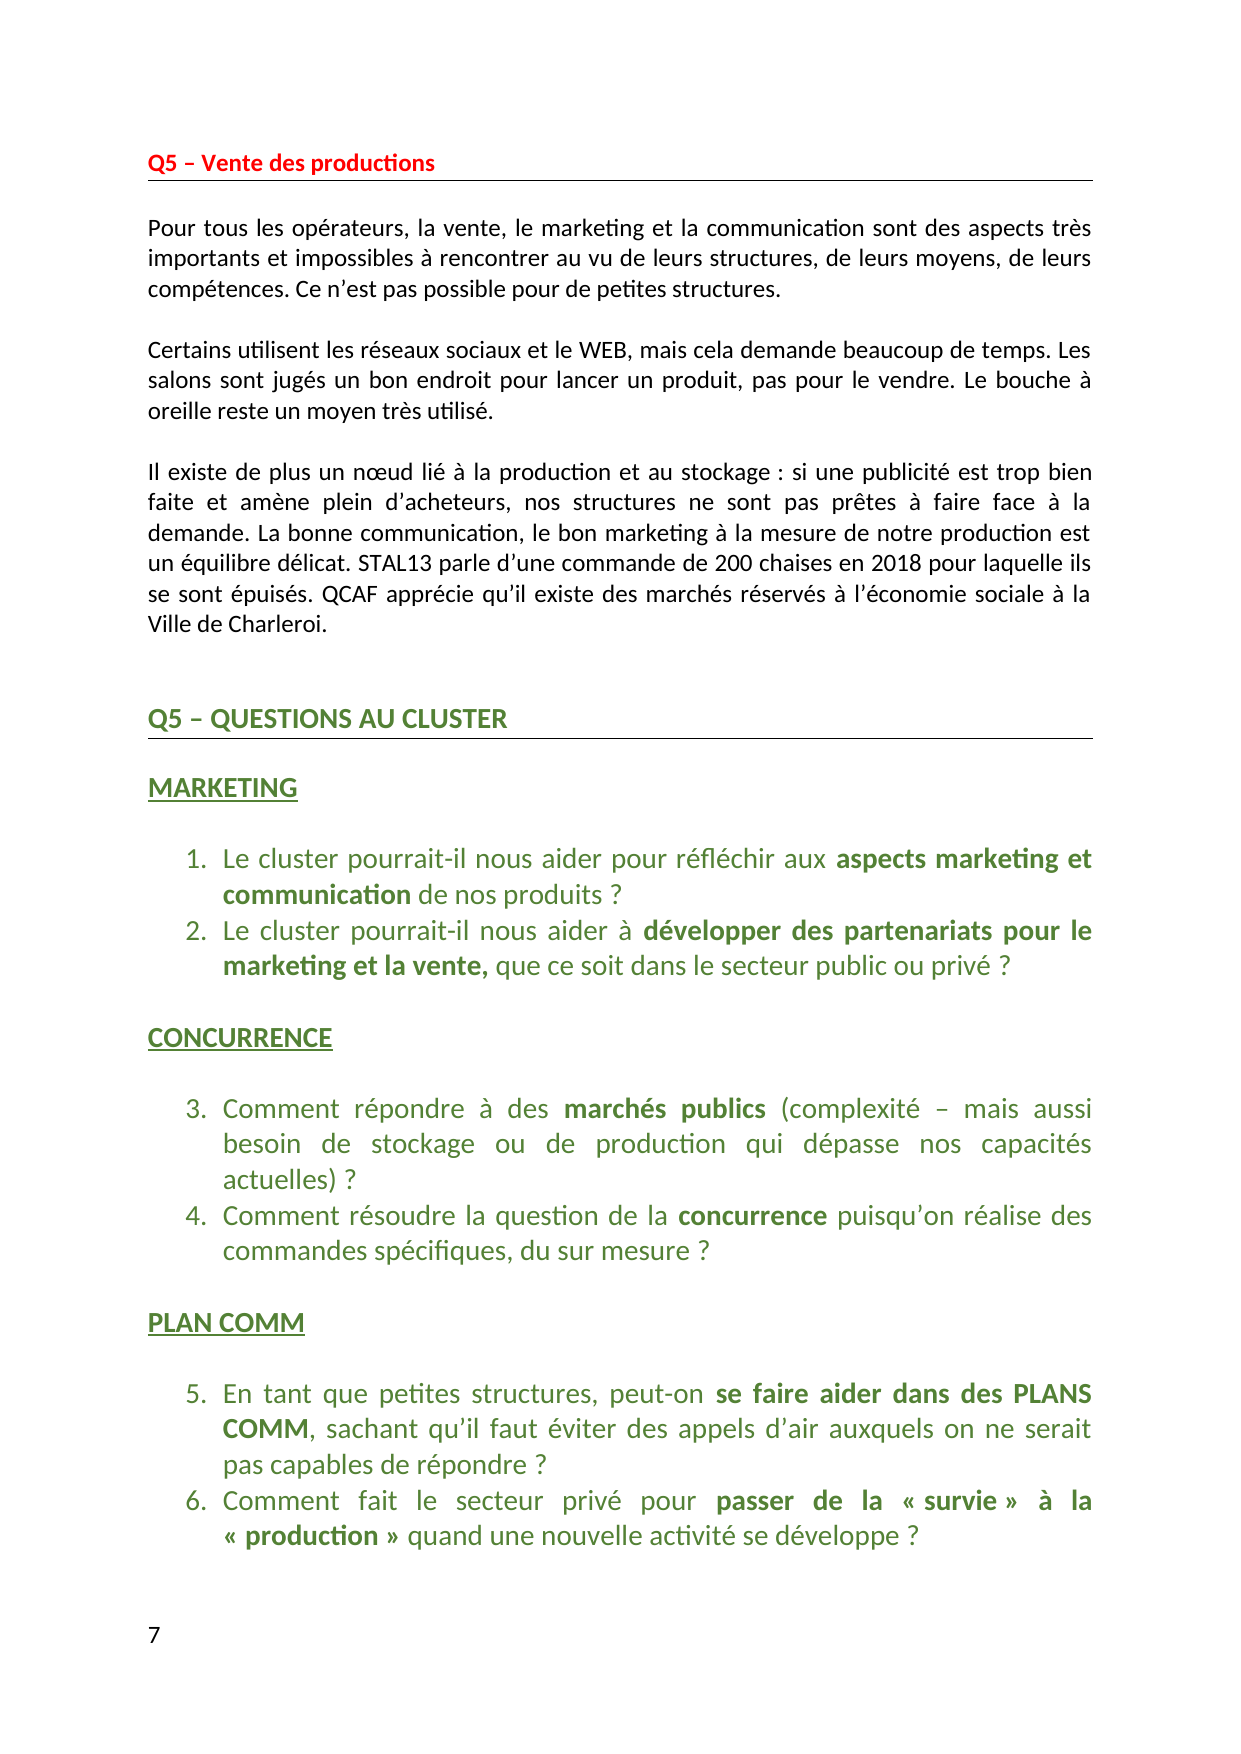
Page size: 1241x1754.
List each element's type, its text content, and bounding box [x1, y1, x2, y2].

list Le cluster pourrait-il nous aider à développer des partenariats pour le marketing et la vente, que ce soit dans le secteur public ou privé ? [185, 912, 1093, 983]
list Comment fait le secteur privé pour passer de la « survie » à la « production » quand une nouvelle activité se développe ? [185, 1482, 1093, 1553]
text Q5 – QUESTIONS AU CLUSTER [148, 700, 1093, 738]
list Le cluster pourrait-il nous aider pour réfléchir aux aspects marketing et communication de nos produits ? [185, 841, 1093, 912]
text Il existe de plus un nœud lié à la production et au stockage : si une publicité est trop bien faite et amène plein d’acheteurs, nos structures ne sont pas prêtes à faire face à la demande. La bonne communication, le bon marketing à la mesure de notre production est un équilibre délicat. STAL13 parle d’une commande de 200 chaises en 2018 pour laquelle ils se sont épuisés. QCAF apprécie qu’il existe des marchés réservés à l’économie sociale à la Ville de Charleroi. [148, 456, 1093, 639]
list En tant que petites structures, peut-on se faire aider dans des PLANS COMM, sachant qu’il faut éviter des appels d’air auxquels on ne serait pas capables de répondre ? [185, 1375, 1093, 1482]
text CONCURRENCE [148, 1019, 1093, 1054]
list Comment répondre à des marchés publics (complexité – mais aussi besoin de stockage ou de production qui dépasse nos capacités actuelles) ? [185, 1090, 1093, 1197]
text Pour tous les opérateurs, la vente, le marketing et la communication sont des aspects très importants et impossibles à rencontrer au vu de leurs structures, de leurs moyens, de leurs compétences. Ce n’est pas possible pour de petites structures. [148, 212, 1093, 303]
list Comment résoudre la question de la concurrence puisqu’on réalise des commandes spécifiques, du sur mesure ? [185, 1197, 1093, 1268]
text MARKETING [148, 769, 1093, 805]
text Q5 – Vente des productions [148, 148, 1093, 180]
text PLAN COMM [148, 1304, 1093, 1339]
text Certains utilisent les réseaux sociaux et le WEB, mais cela demande beaucoup de temps. Les salons sont jugés un bon endroit pour lancer un produit, pas pour le vendre. Le bouche à oreille reste un moyen très utilisé. [148, 334, 1093, 425]
